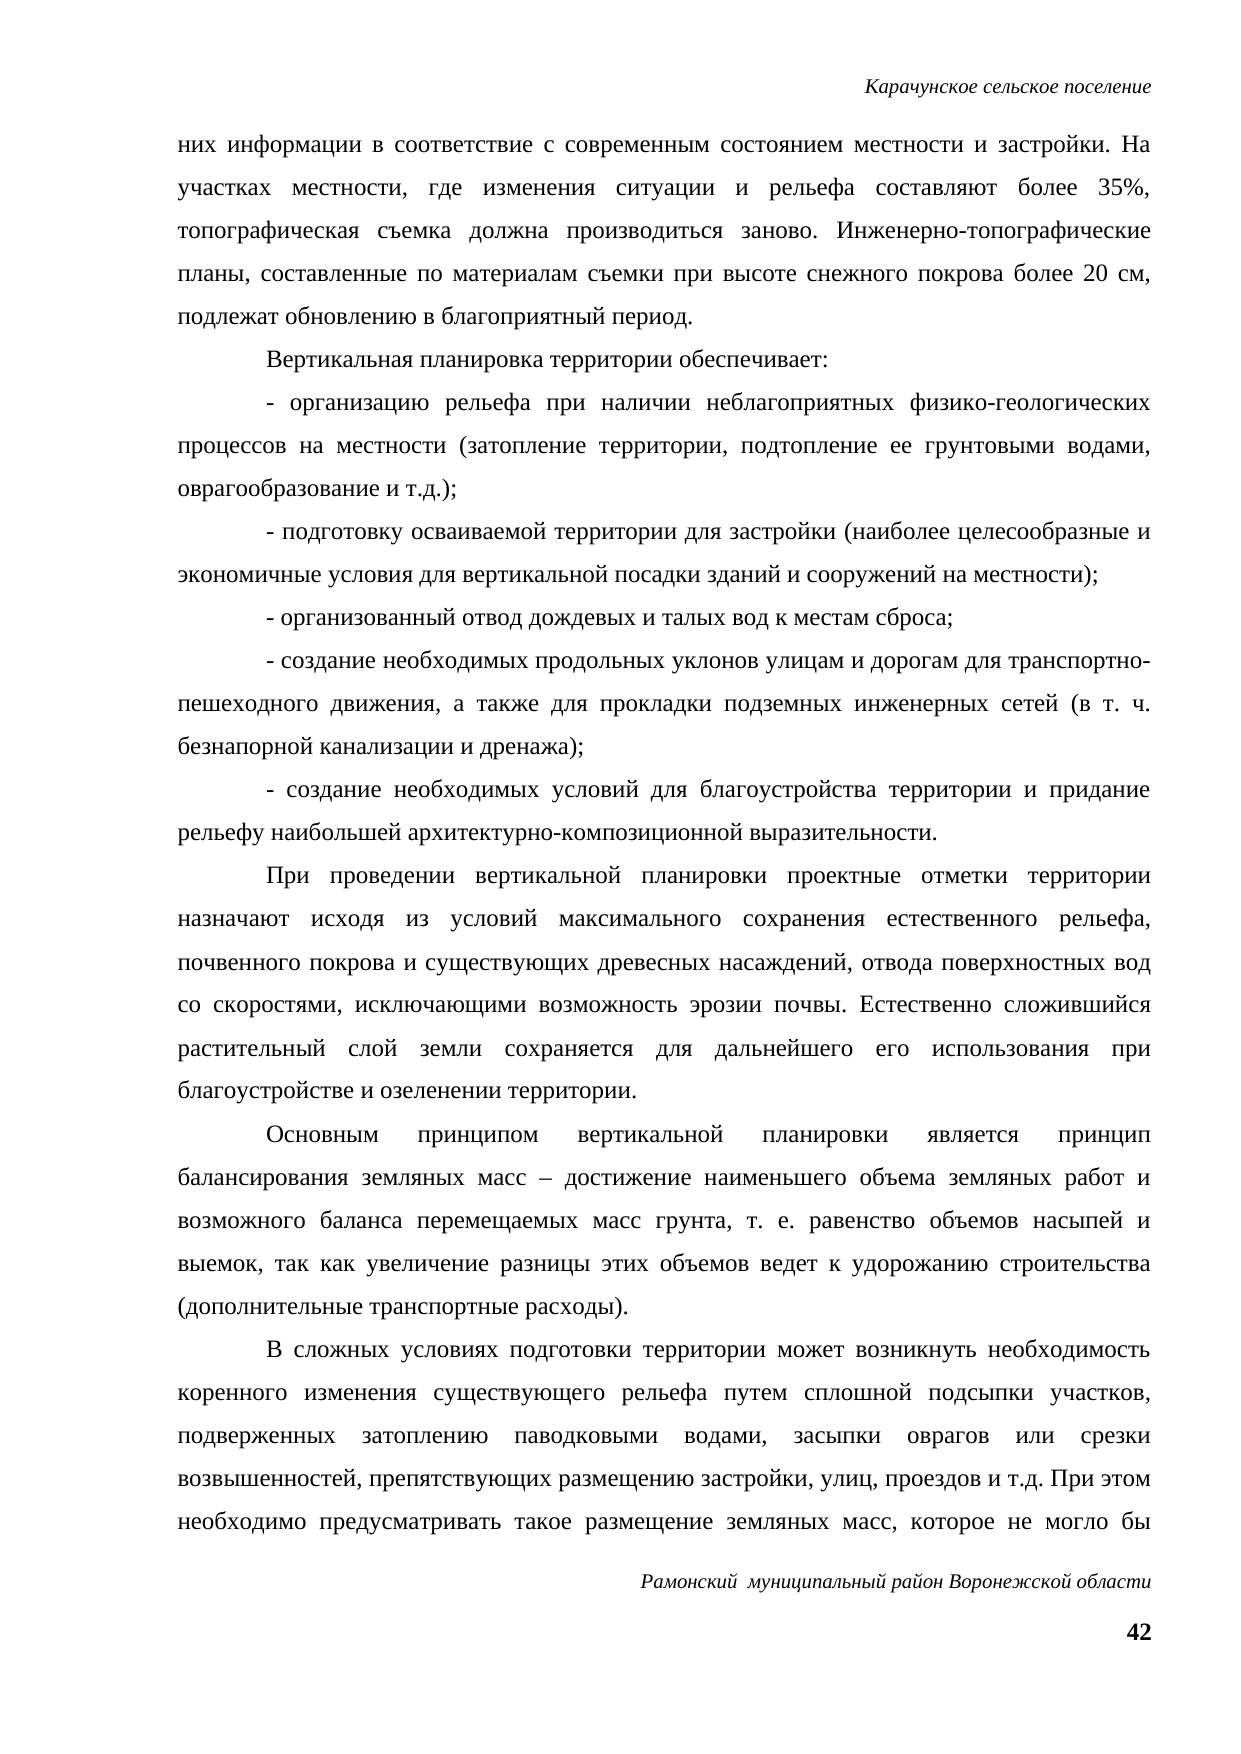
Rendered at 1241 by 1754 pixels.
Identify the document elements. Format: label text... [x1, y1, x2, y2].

text - организованный отвод дождевых и талых вод к местам сброса; [177, 591, 1152, 634]
text - организацию рельефа при наличии неблагоприятных физико-геологических процессов на местности (затопление территории, подтопление ее грунтовыми водами, оврагообразование и т.д.); [177, 376, 1152, 505]
text - создание необходимых условий для благоустройства территории и придание рельефу наибольшей архитектурно-композиционной выразительности. [177, 763, 1152, 849]
text При проведении вертикальной планировки проектные отметки территории назначают исходя из условий максимального сохранения естественного рельефа, почвенного покрова и существующих древесных насаждений, отвода поверхностных вод со скоростями, исключающими возможность эрозии почвы. Естественно сложившийся растительный слой земли сохраняется для дальнейшего его использования при благоустройстве и озеленении территории. [177, 849, 1152, 1108]
text - создание необходимых продольных уклонов улицам и дорогам для транспортно-пешеходного движения, а также для прокладки подземных инженерных сетей (в т. ч. безнапорной канализации и дренажа); [177, 634, 1152, 763]
text - подготовку осваиваемой территории для застройки (наиболее целесообразные и экономичные условия для вертикальной посадки зданий и сооружений на местности); [177, 505, 1152, 591]
text Вертикальная планировка территории обеспечивает: [177, 333, 1152, 376]
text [177, 118, 1152, 333]
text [177, 1323, 1152, 1538]
text Основным принципом вертикальной планировки является принцип балансирования земляных масс – достижение наименьшего объема земляных работ и возможного баланса перемещаемых масс грунта, т. е. равенство объемов насыпей и выемок, так как увеличение разницы этих объемов ведет к удорожанию строительства (дополнительные транспортные расходы). [177, 1108, 1152, 1323]
